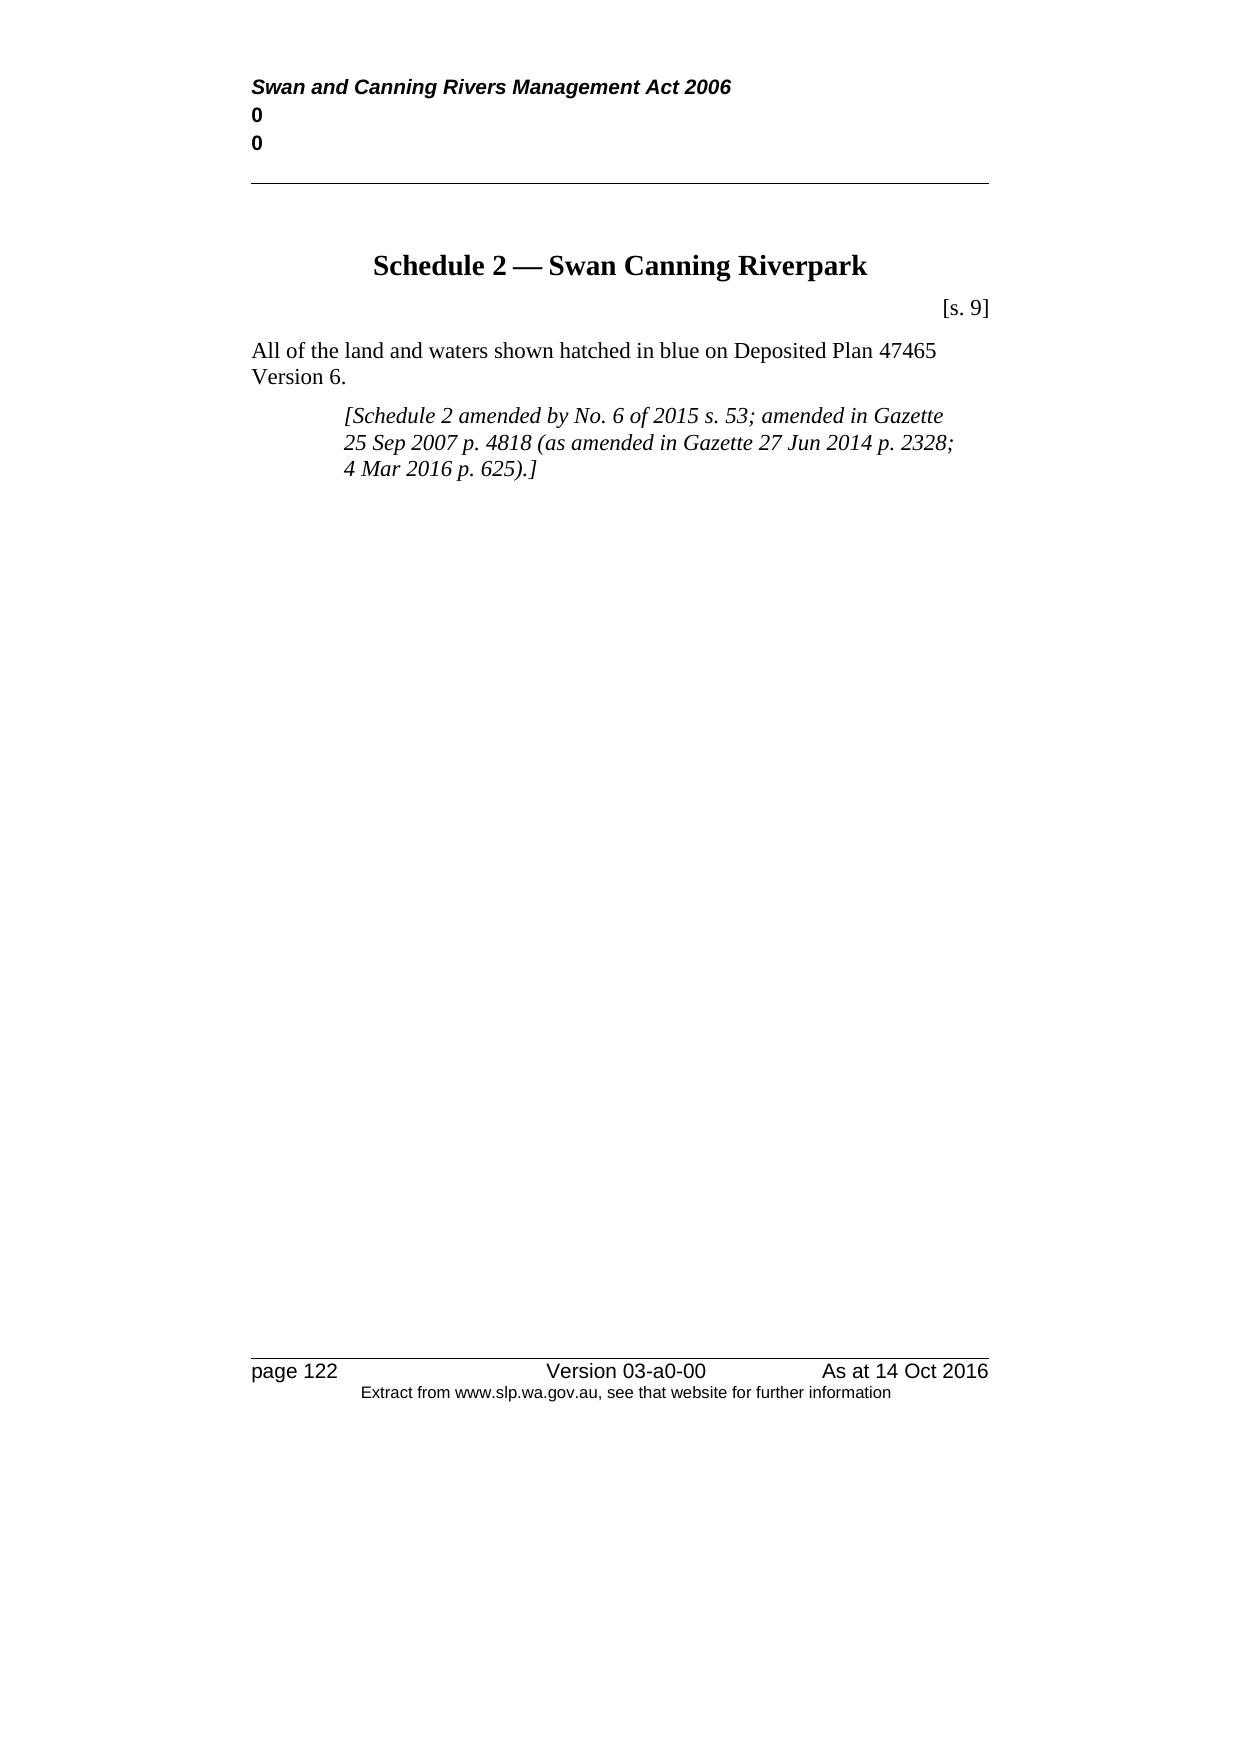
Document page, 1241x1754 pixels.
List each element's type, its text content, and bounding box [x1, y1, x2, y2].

text All of the land and waters shown hatched in blue on Deposited Plan 47465 Version 6. [251, 337, 989, 390]
text [Schedule 2 amended by No. 6 of 2015 s. 53; amended in Gazette 25 Sep 2007 p. 4818 (as amended in Gazette 27 Jun 2014 p. 2328; 4 Mar 2016 p. 625).] [251, 402, 989, 481]
text [s. 9] [251, 294, 989, 320]
subtitle Schedule 2 — Swan Canning Riverpark [251, 248, 989, 282]
